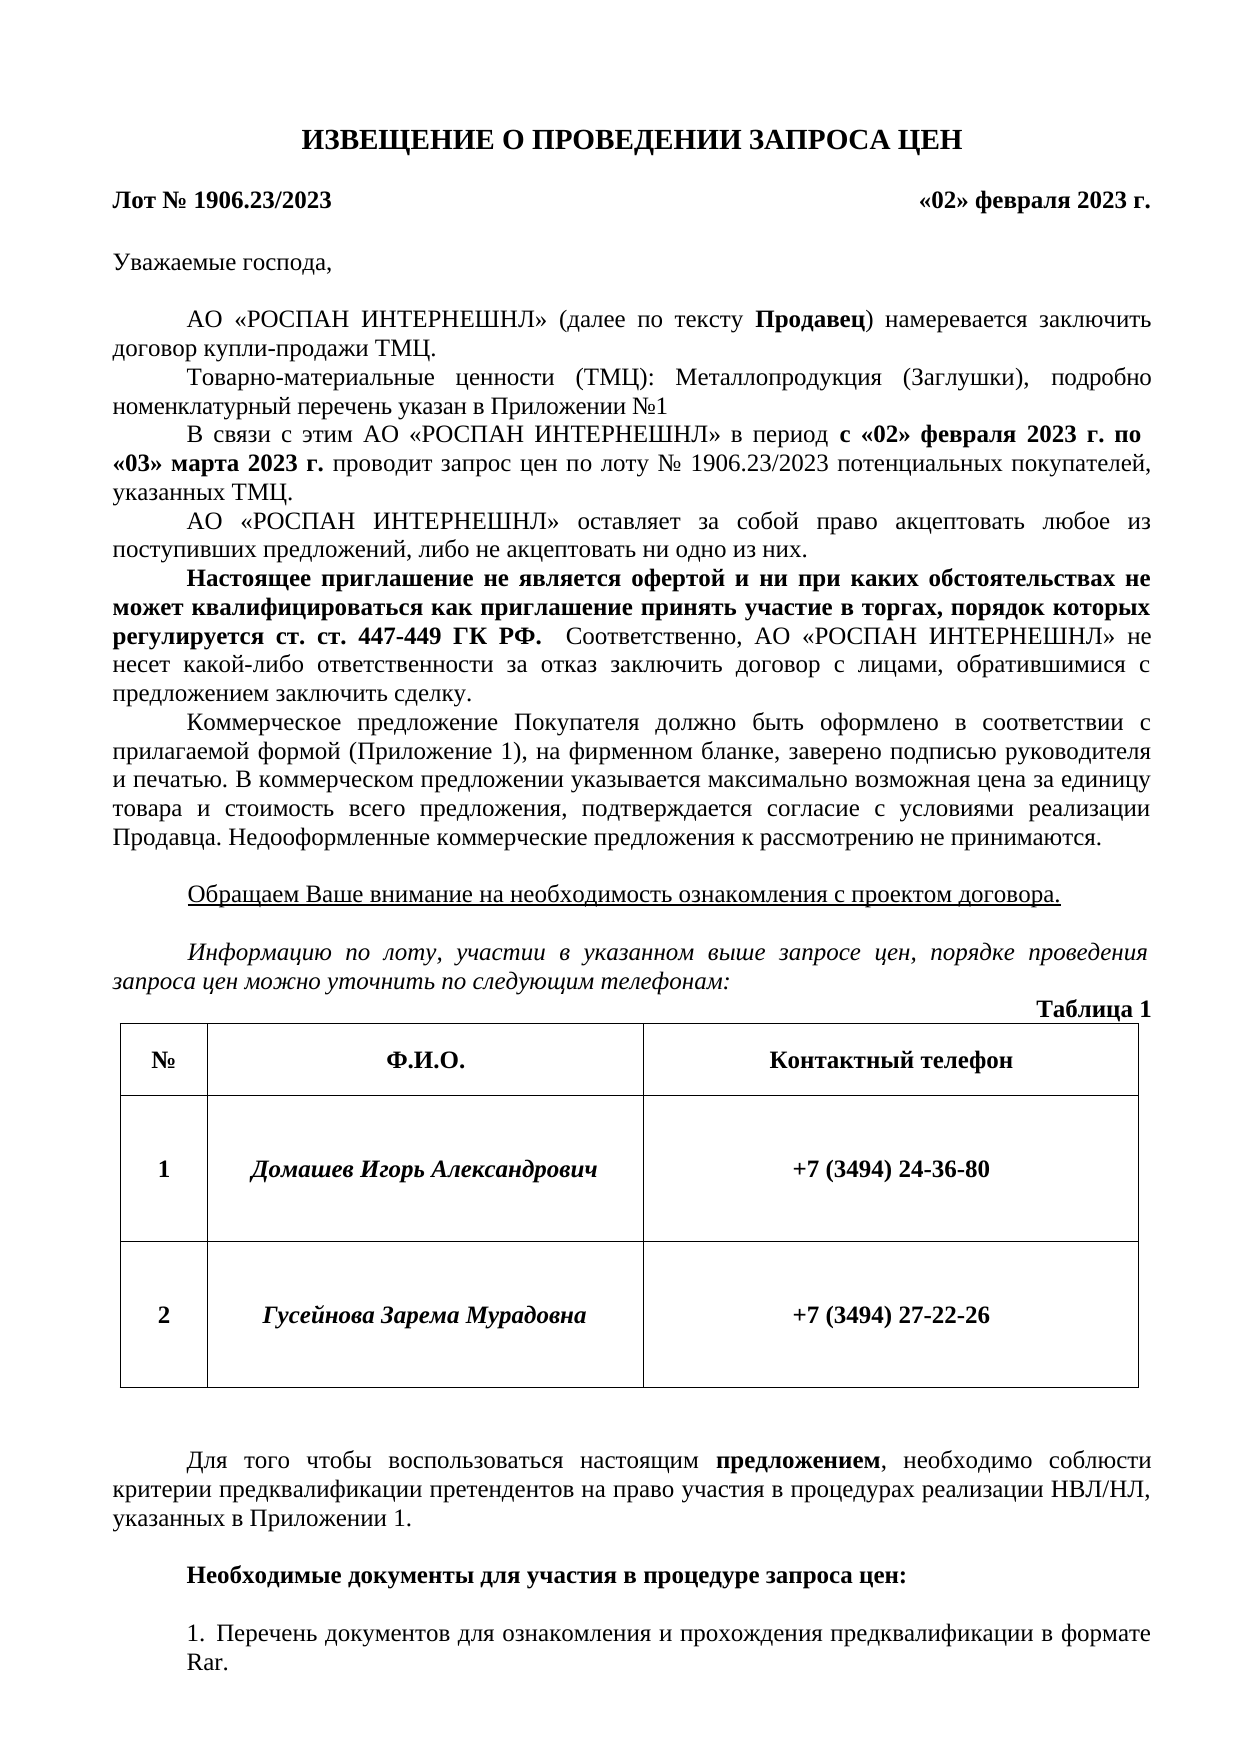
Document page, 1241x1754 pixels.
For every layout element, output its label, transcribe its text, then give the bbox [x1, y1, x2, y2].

text В связи с этим АО «РОСПАН ИНТЕРНЕШНЛ» в период с «02» февраля 2023 г. по «03» марта 2023 г. проводит запрос цен по лоту № 1906.23/2023 потенциальных покупателей, указанных ТМЦ. [112, 419, 1152, 506]
text Необходимые документы для участия в процедуре запроса цен: [112, 1561, 1152, 1589]
title ИЗВЕЩЕНИЕ О ПРОВЕДЕНИИ ЗАПРОСА ЦЕН [112, 122, 1152, 156]
table_cell 2 [121, 1242, 207, 1387]
text Таблица 1 [112, 994, 1152, 1023]
table_cell +7 (3494) 24-36-80 [644, 1096, 1138, 1241]
text Товарно-материальные ценности (ТМЦ): Металлопродукция (Заглушки), подробно номенклатурный перечень указан в Приложении №1 [112, 362, 1152, 419]
table_header № [121, 1024, 207, 1095]
text Настоящее приглашение не является офертой и ни при каких обстоятельствах не может квалифицироваться как приглашение принять участие в торгах, порядок которых регулируется ст. ст. 447-449 ГК РФ. Соответственно, АО «РОСПАН ИНТЕРНЕШНЛ» не несет какой-либо ответственности за отказ заключить договор с лицами, обратившимися с предложением заключить сделку. [112, 563, 1152, 707]
table_cell Гусейнова Зарема Мурадовна [208, 1242, 643, 1387]
text Уважаемые господа, [112, 247, 1152, 276]
table_header Ф.И.О. [208, 1024, 643, 1095]
text Коммерческое предложение Покупателя должно быть оформлено в соответствии с прилагаемой формой (Приложение 1), на фирменном бланке, заверено подписью руководителя и печатью. В коммерческом предложении указывается максимально возможная цена за единицу товара и стоимость всего предложения, подтверждается согласие с условиями реализации Продавца. Недооформленные коммерческие предложения к рассмотрению не принимаются. [112, 707, 1152, 851]
text Для того чтобы воспользоваться настоящим предложением, необходимо соблюсти критерии предквалификации претендентов на право участия в процедурах реализации НВЛ/НЛ, указанных в Приложении 1. [112, 1446, 1152, 1532]
list Перечень документов для ознакомления и прохождения предквалификации в формате Rar. [186, 1618, 1152, 1676]
text Информацию по лоту, участии в указанном выше запросе цен, порядке проведения запроса цен можно уточнить по следующим телефонам: [112, 937, 1152, 994]
table_cell Домашев Игорь Александрович [208, 1096, 643, 1241]
table_cell +7 (3494) 27-22-26 [644, 1242, 1138, 1387]
text АО «РОСПАН ИНТЕРНЕШНЛ» (далее по тексту Продавец) намеревается заключить договор купли-продажи ТМЦ. [112, 304, 1152, 362]
text АО «РОСПАН ИНТЕРНЕШНЛ» оставляет за собой право акцептовать любое из поступивших предложений, либо не акцептовать ни одно из них. [112, 506, 1152, 563]
table_header Контактный телефон [644, 1024, 1138, 1095]
text Лот № 1906.23/2023 «02» февраля 2023 г. [112, 185, 1152, 213]
table_cell 1 [121, 1096, 207, 1241]
text Обращаем Ваше внимание на необходимость ознакомления с проектом договора. [112, 879, 1152, 908]
